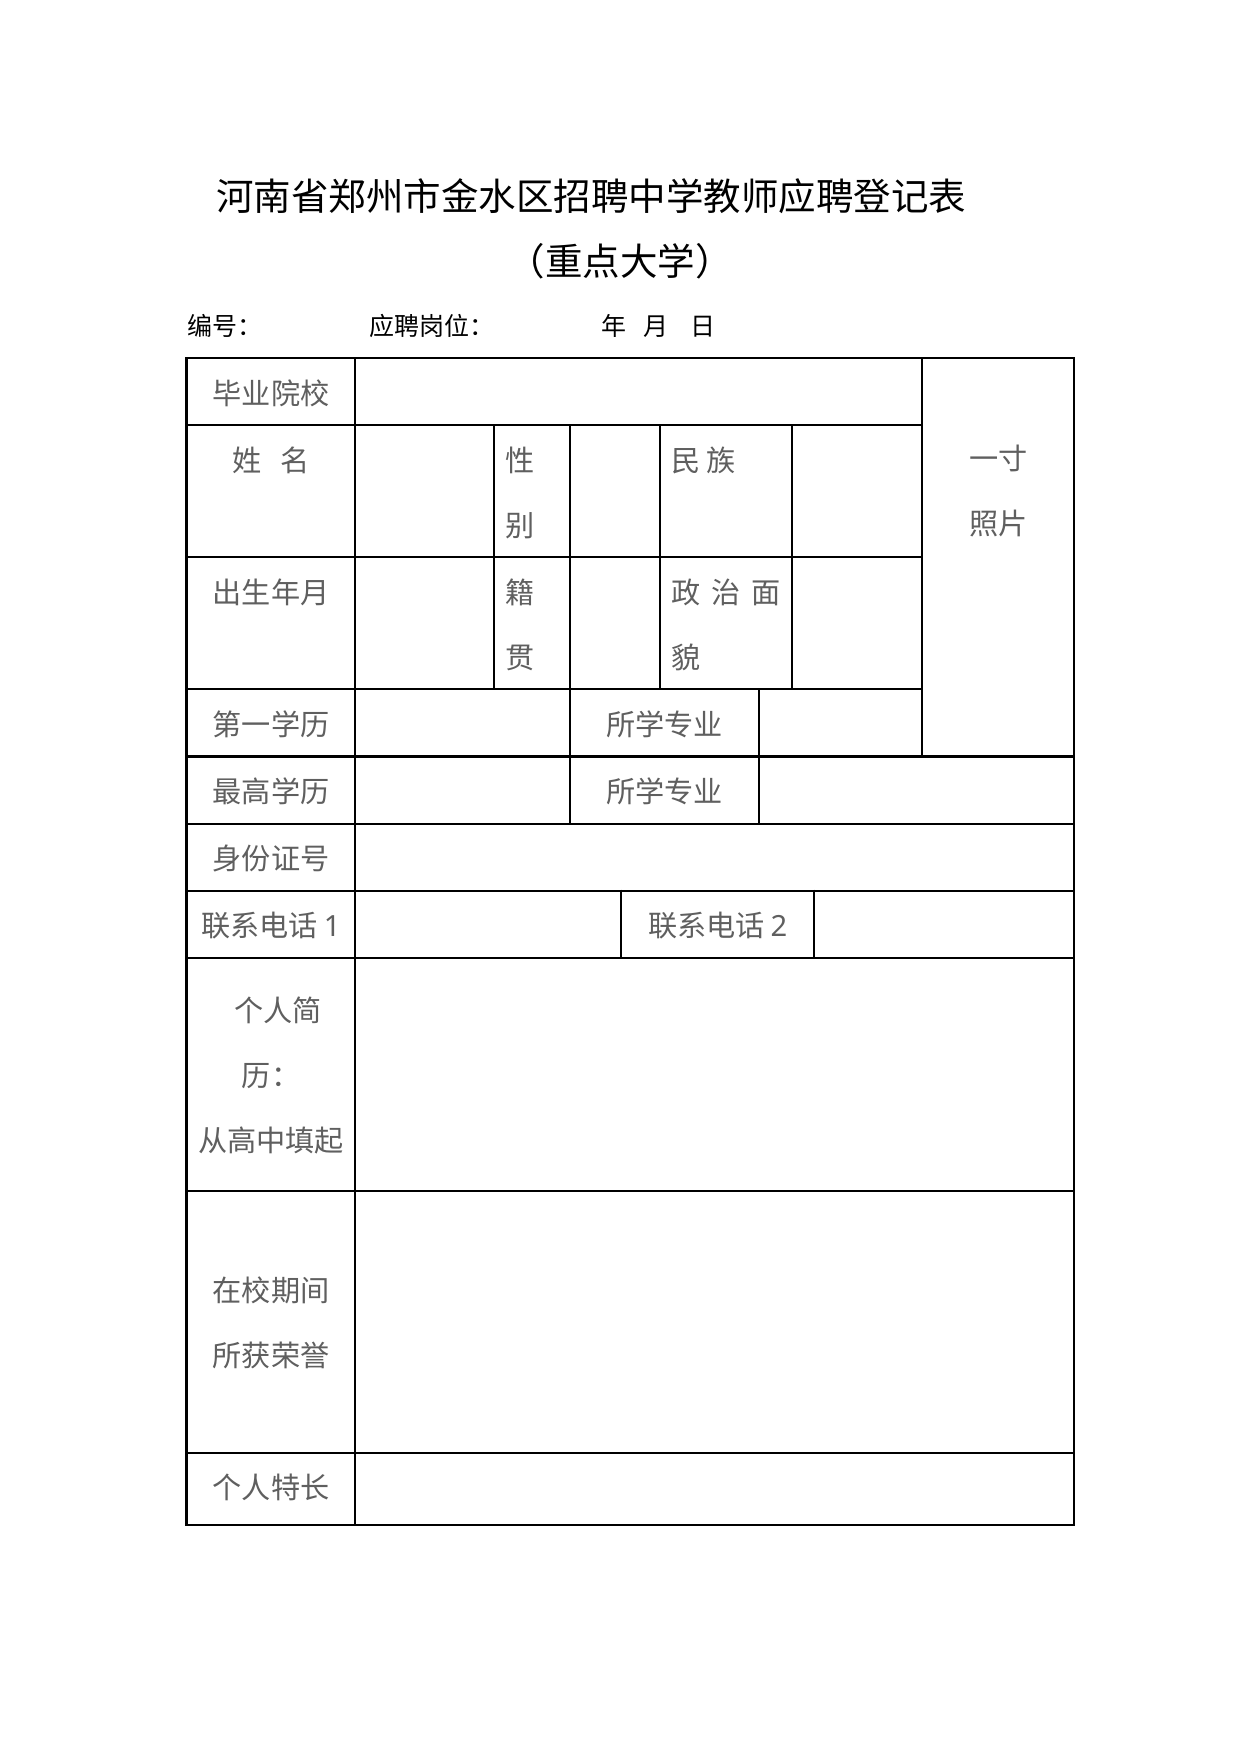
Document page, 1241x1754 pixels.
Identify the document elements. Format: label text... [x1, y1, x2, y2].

table_cell 所学专业 [571, 758, 758, 822]
table_cell 性别 [495, 426, 569, 556]
table_cell [356, 558, 493, 688]
table_cell [356, 426, 493, 556]
table_cell [760, 690, 921, 755]
table_cell [760, 758, 1073, 822]
table_cell 最高学历 [188, 758, 354, 822]
table_cell [815, 892, 1073, 957]
table_cell [571, 558, 659, 688]
table_cell 联系电话2 [622, 892, 813, 957]
table_cell 第一学历 [188, 690, 354, 755]
table_cell 民 族 [661, 426, 791, 556]
table_cell [356, 1454, 1073, 1523]
text 编号： 应聘岗位： 年 月 日 [187, 292, 1053, 357]
table_cell 身份证号 [188, 825, 354, 889]
table_header 一寸 照片 [923, 359, 1073, 755]
table_cell 个人简历： 从高中填起 [188, 959, 354, 1189]
table_header [356, 359, 921, 424]
table_cell 个人特长 [188, 1454, 354, 1523]
table_header 毕业院校 [188, 359, 354, 424]
table_cell [356, 758, 569, 822]
table_cell [356, 959, 1073, 1189]
table_cell [793, 426, 921, 556]
table_cell [356, 825, 1073, 889]
table_cell 籍贯 [495, 558, 569, 688]
table_cell 出生年月 [188, 558, 354, 688]
table_cell 姓 名 [188, 426, 354, 556]
table_cell 联系电话1 [188, 892, 354, 957]
table_cell 政治面貌 [661, 558, 791, 688]
text （重点大学） [187, 227, 1053, 292]
table_cell 所学专业 [571, 690, 758, 755]
text 河南省郑州市金水区招聘中学教师应聘登记表 [187, 162, 994, 227]
table_cell [571, 426, 659, 556]
table_cell [793, 558, 921, 688]
table_cell [356, 892, 620, 957]
table_cell [356, 1192, 1073, 1452]
table_cell 在校期间 所获荣誉 [188, 1192, 354, 1452]
table_cell [356, 690, 569, 755]
